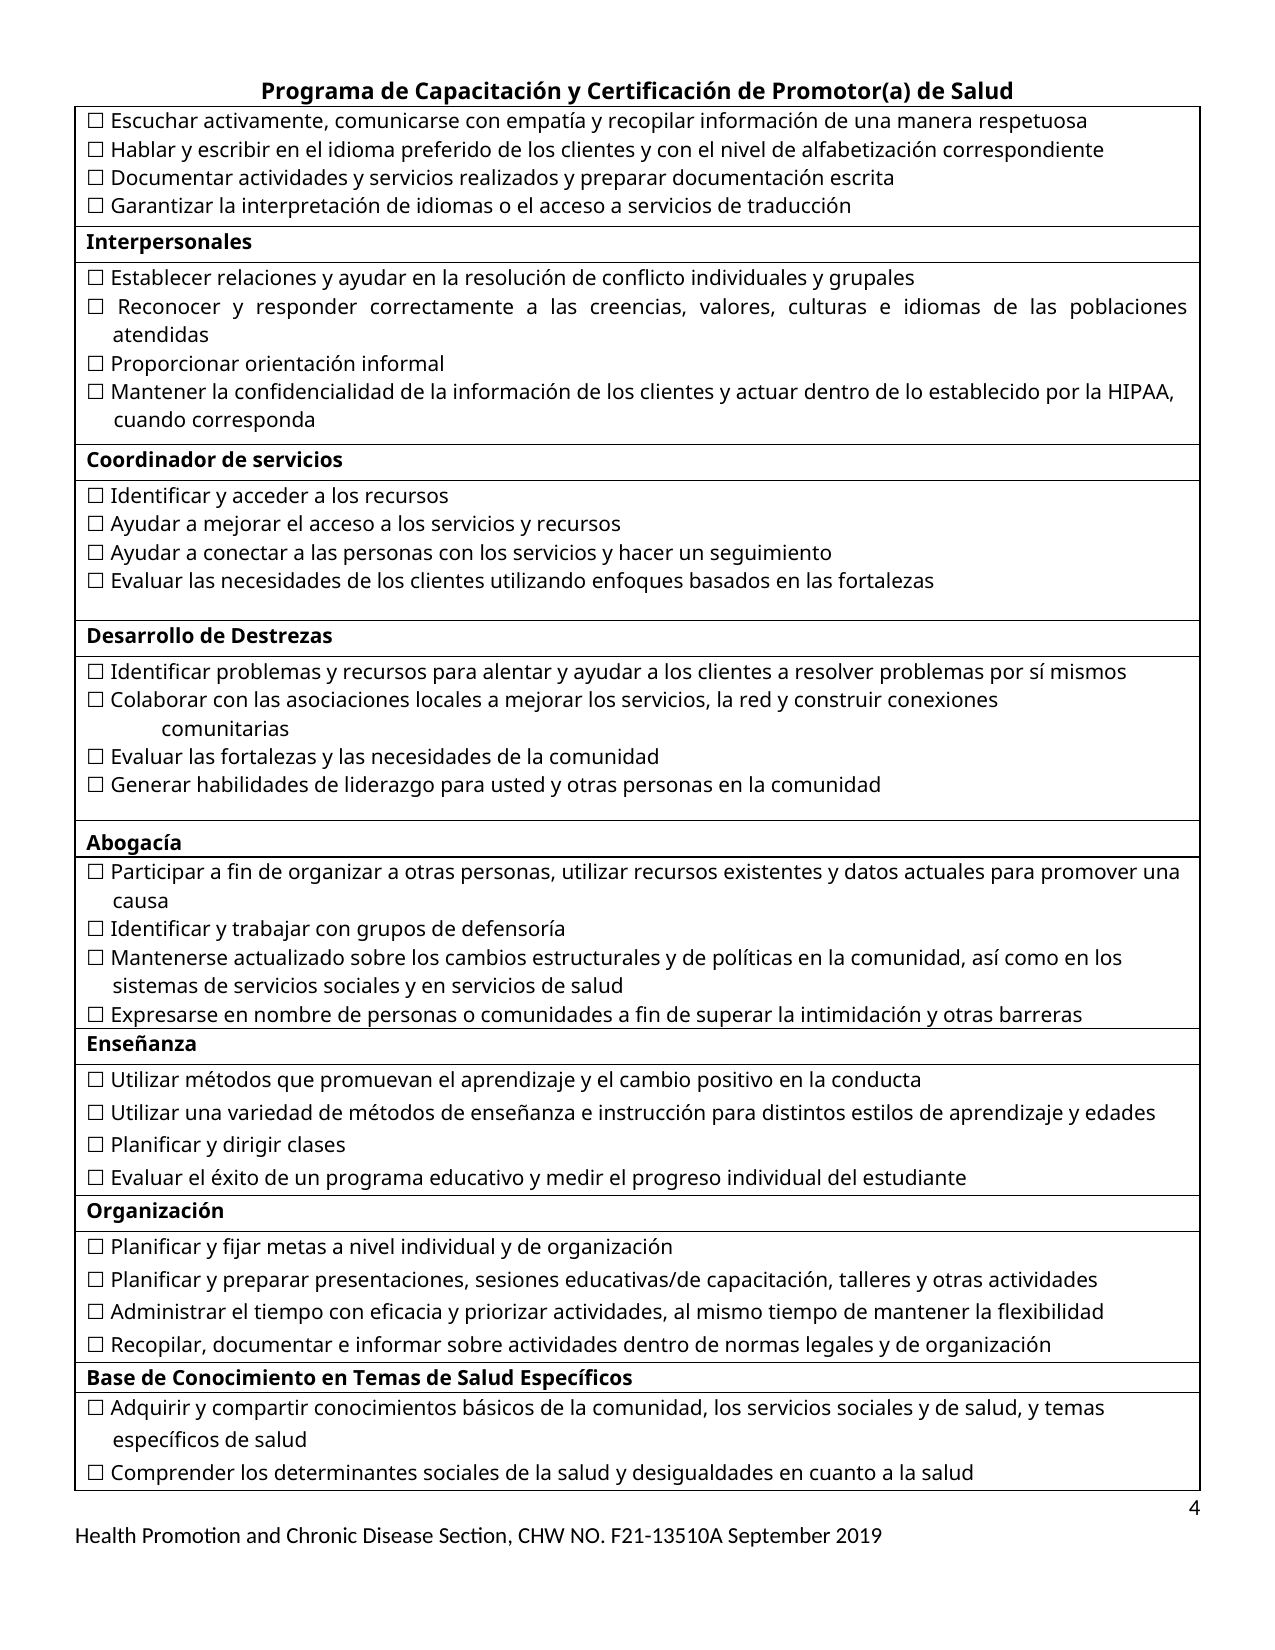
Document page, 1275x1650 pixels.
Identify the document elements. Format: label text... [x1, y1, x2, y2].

table_cell Enseñanza [76, 1029, 1199, 1064]
table_cell Identificar problemas y recursos para alentar y ayudar a los clientes a resolver problemas por sí mismos Colaborar con las asociaciones locales a mejorar los servicios, la red y construir conexiones comunitarias Evaluar las fortalezas y las necesidades de la comunidad Generar habilidades de liderazgo para usted y otras personas en la comunidad [76, 657, 1199, 820]
table_cell Coordinador de servicios [76, 445, 1199, 480]
table_cell Organización [76, 1196, 1199, 1231]
table_cell Establecer relaciones y ayudar en la resolución de conflicto individuales y grupales Reconocer y responder correctamente a las creencias, valores, culturas e idiomas de las poblaciones atendidas Proporcionar orientación informal Mantener la confidencialidad de la información de los clientes y actuar dentro de lo establecido por la HIPAA, cuando corresponda [76, 263, 1199, 444]
table_cell Identificar y acceder a los recursos Ayudar a mejorar el acceso a los servicios y recursos Ayudar a conectar a las personas con los servicios y hacer un seguimiento Evaluar las necesidades de los clientes utilizando enfoques basados en las fortalezas [76, 481, 1199, 620]
table_cell Desarrollo de Destrezas [76, 621, 1199, 656]
table_cell Escuchar activamente, comunicarse con empatía y recopilar información de una manera respetuosa Hablar y escribir en el idioma preferido de los clientes y con el nivel de alfabetización correspondiente Documentar actividades y servicios realizados y preparar documentación escrita Garantizar la interpretación de idiomas o el acceso a servicios de traducción [76, 107, 1199, 226]
table_cell Utilizar métodos que promuevan el aprendizaje y el cambio positivo en la conducta Utilizar una variedad de métodos de enseñanza e instrucción para distintos estilos de aprendizaje y edades Planificar y dirigir clases Evaluar el éxito de un programa educativo y medir el progreso individual del estudiante [76, 1065, 1199, 1195]
table_cell Base de Conocimiento en Temas de Salud Específicos [76, 1363, 1199, 1392]
table_cell Abogacía [76, 821, 1199, 856]
table_cell Interpersonales [76, 227, 1199, 262]
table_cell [76, 1393, 1199, 1490]
table_cell Participar a fin de organizar a otras personas, utilizar recursos existentes y datos actuales para promover una causa Identificar y trabajar con grupos de defensoría Mantenerse actualizado sobre los cambios estructurales y de políticas en la comunidad, así como en los sistemas de servicios sociales y en servicios de salud Expresarse en nombre de personas o comunidades a fin de superar la intimidación y otras barreras [76, 858, 1199, 1028]
table_cell Planificar y fijar metas a nivel individual y de organización Planificar y preparar presentaciones, sesiones educativas/de capacitación, talleres y otras actividades Administrar el tiempo con eficacia y priorizar actividades, al mismo tiempo de mantener la flexibilidad Recopilar, documentar e informar sobre actividades dentro de normas legales y de organización [76, 1232, 1199, 1362]
